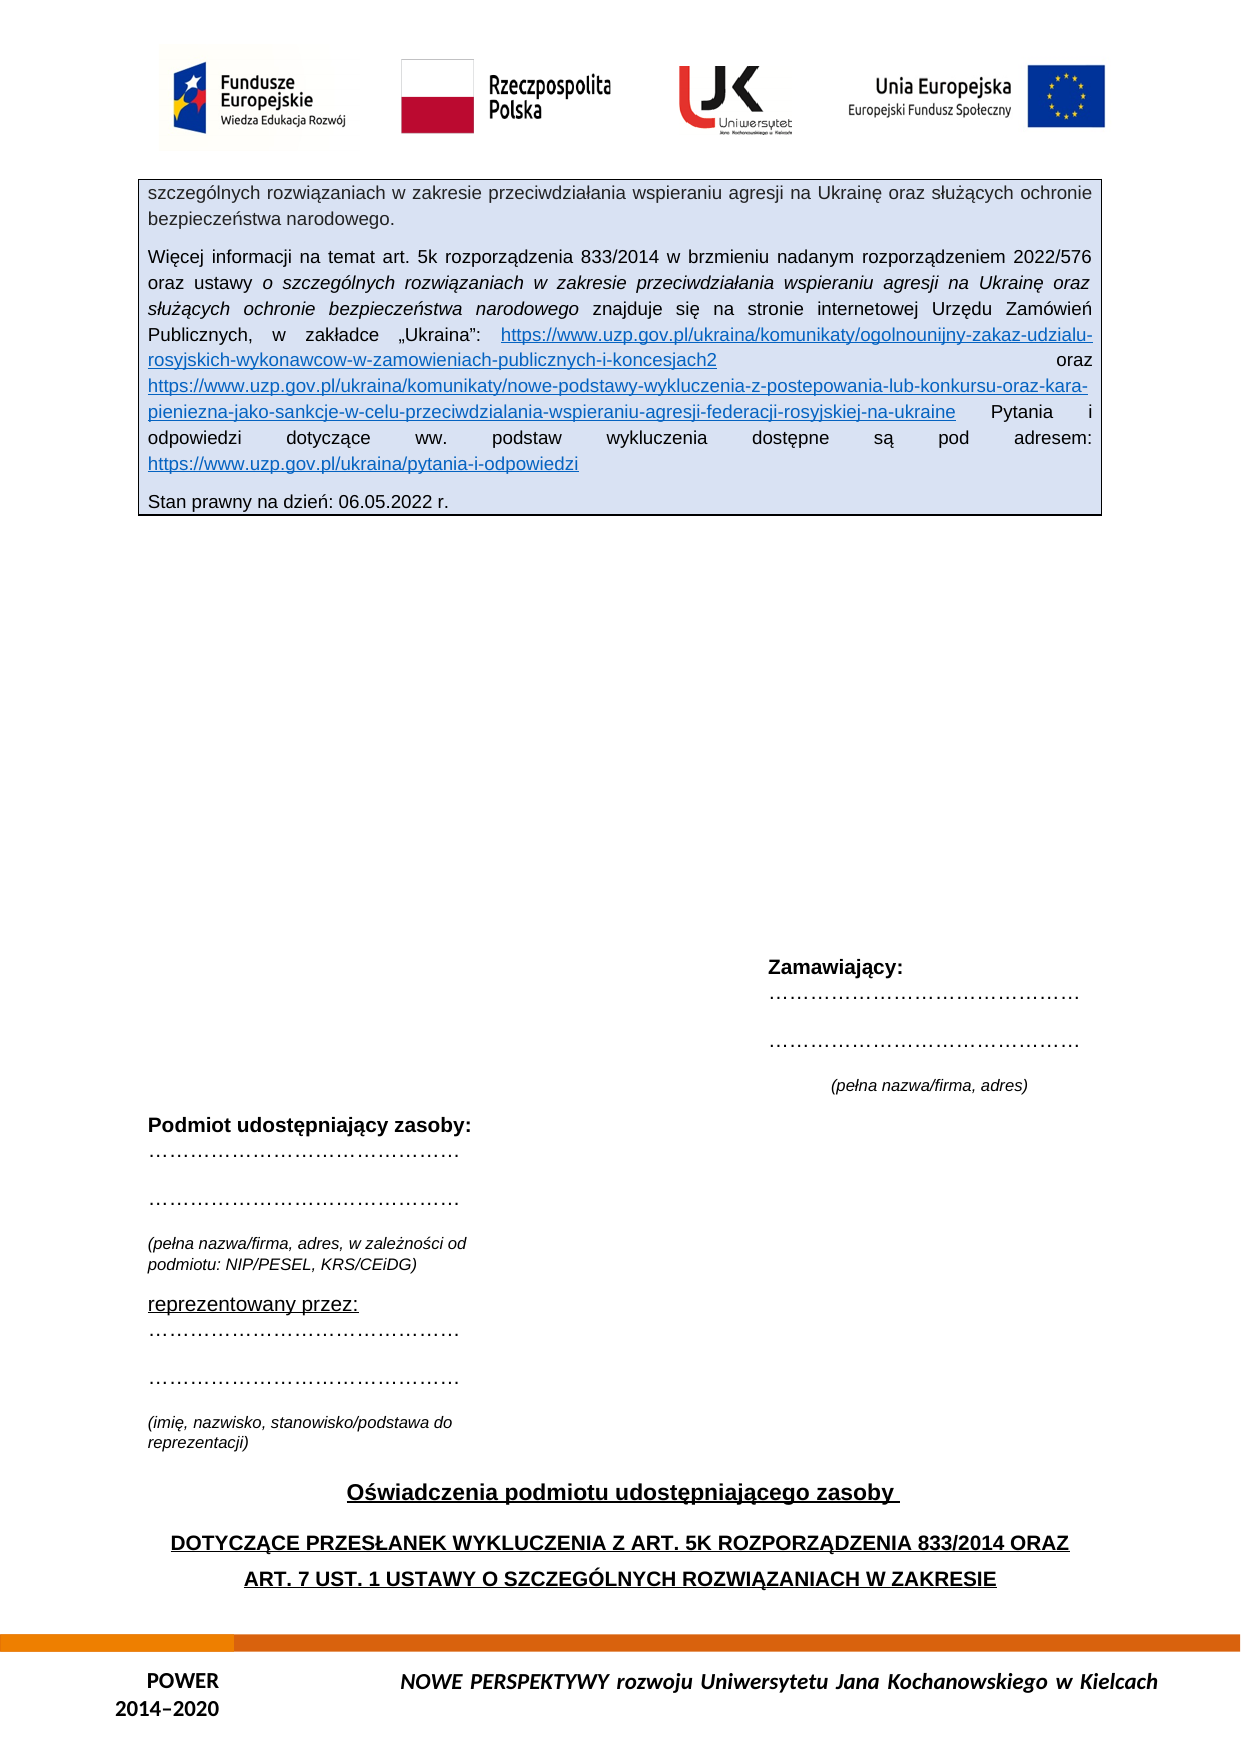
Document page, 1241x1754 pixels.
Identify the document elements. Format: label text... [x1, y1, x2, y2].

text Podmiot udostępniający zasoby: [148, 1113, 1093, 1137]
text (pełna nazwa/firma, adres, w zależności od podmiotu: NIP/PESEL, KRS/CEiDG) [148, 1234, 472, 1273]
text Stan prawny na dzień: 06.05.2022 r. [139, 488, 1101, 514]
text ……………………………………………………………………………… [148, 1317, 472, 1388]
text Oświadczenia podmiotu udostępniającego zasoby [148, 1478, 1093, 1505]
text Zamawiający: [694, 954, 1093, 978]
text (pełna nazwa/firma, adres) [768, 1076, 1093, 1095]
picture [832, 44, 1113, 148]
text ……………………………………………………………………………… [148, 1138, 472, 1210]
text reprezentowany przez: [148, 1291, 1093, 1315]
text ……………………………………………………………………………… [768, 980, 1093, 1052]
text Więcej informacji na temat art. 5k rozporządzenia 833/2014 w brzmieniu nadanym rozporządzeniem 2022/576 oraz ustawy o szczególnych rozwiązaniach w zakresie przeciwdziałania wspieraniu agresji na Ukrainę oraz służących ochronie bezpieczeństwa narodowego znajduje się na stronie internetowej Urzędu Zamówień Publicznych, w zakładce „Ukraina”: https://www.uzp.gov.pl/ukraina/komunikaty/ogolnounijny-zakaz-udzialu-rosyjskich-wykonawcow-w-zamowieniach-publicznych-i-koncesjach2 oraz https://www.uzp.gov.pl/ukraina/komunikaty/nowe-podstawy-wykluczenia-z-postepowania-lub-konkursu-oraz-kara-pieniezna-jako-sankcje-w-celu-przeciwdzialania-wspieraniu-agresji-federacji-rosyjskiej-na-ukraine Pytania i odpowiedzi dotyczące ww. podstaw wykluczenia dostępne są pod adresem: https://www.uzp.gov.pl/ukraina/pytania-i-odpowiedzi [139, 243, 1101, 474]
text (imię, nazwisko, stanowisko/podstawa do reprezentacji) [148, 1412, 472, 1452]
picture [679, 66, 792, 135]
picture [158, 44, 361, 151]
picture [401, 44, 611, 142]
